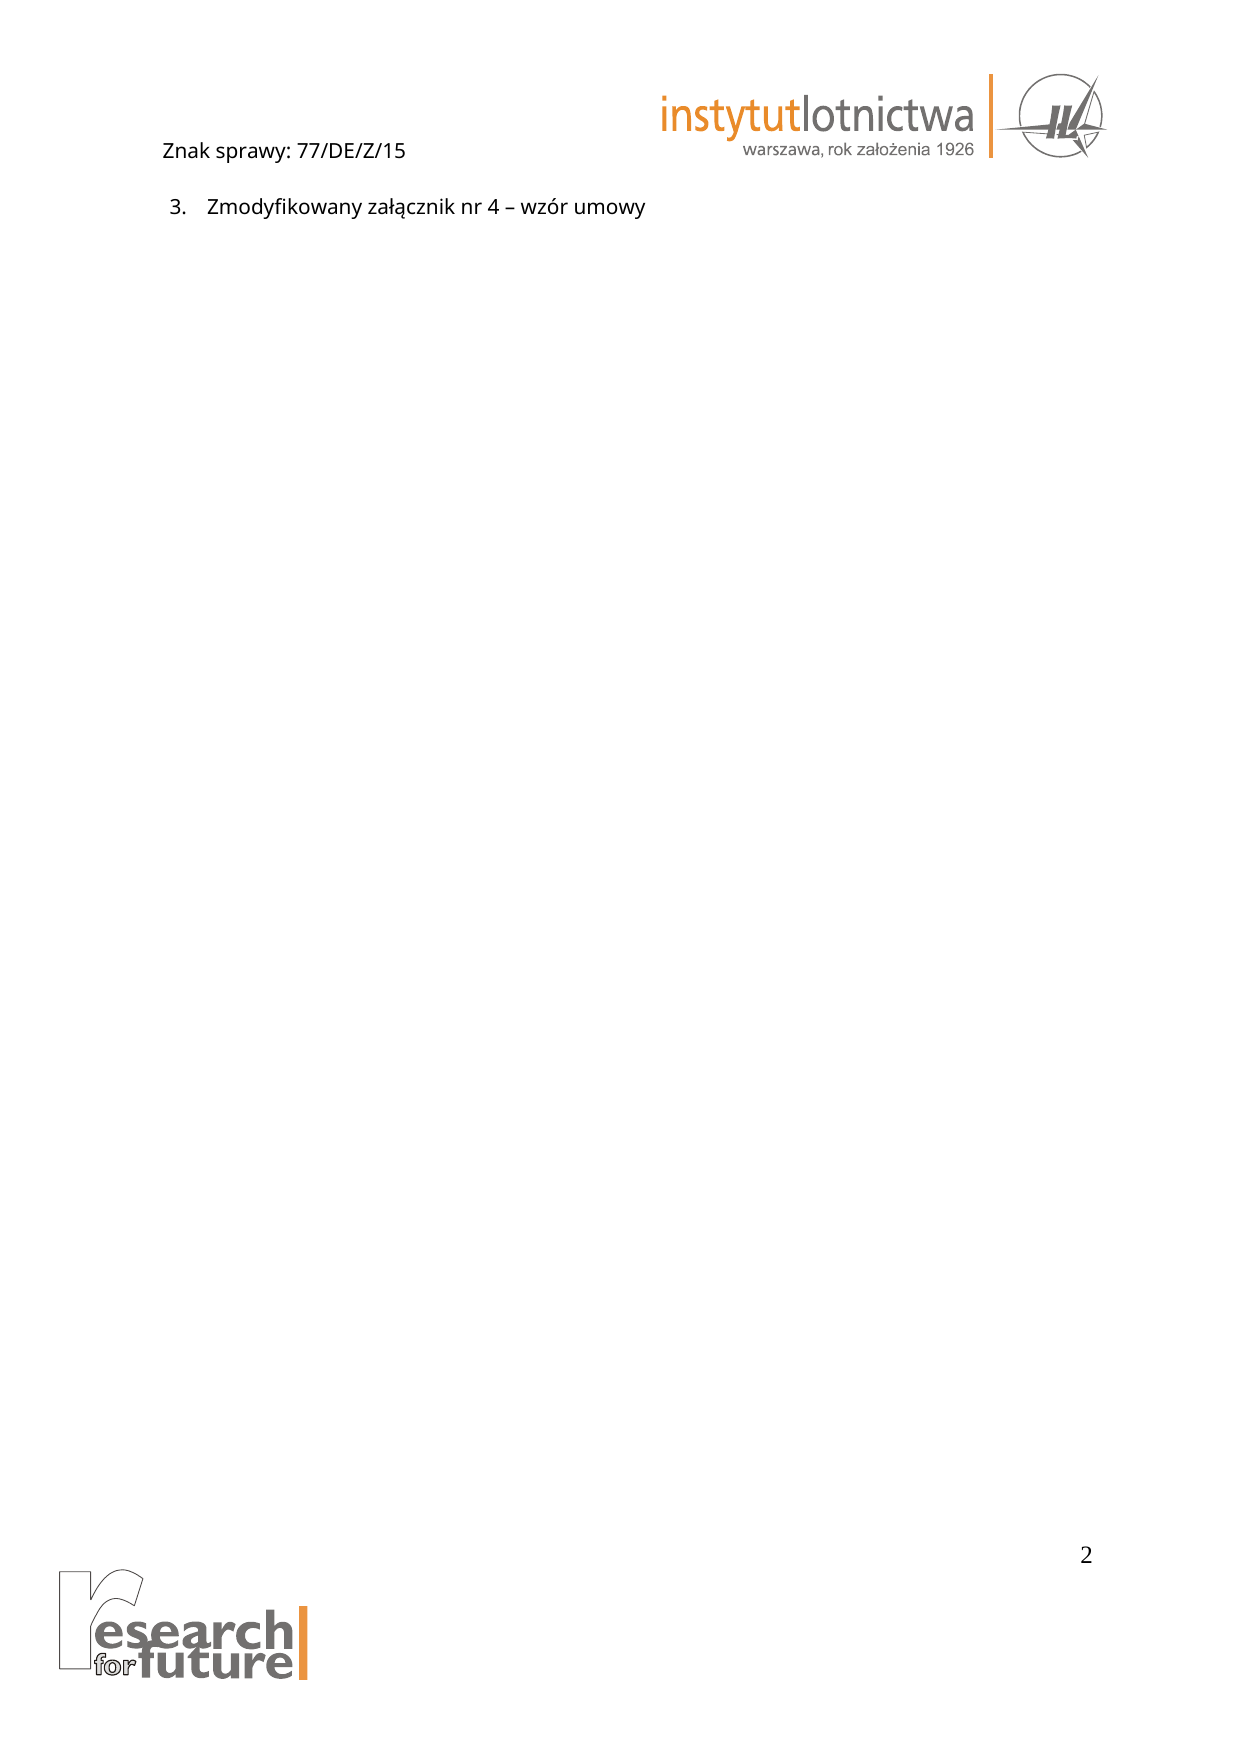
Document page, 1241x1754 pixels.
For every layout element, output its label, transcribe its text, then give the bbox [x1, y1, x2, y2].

list Zmodyfikowany załącznik nr 4 – wzór umowy [169, 192, 1093, 220]
